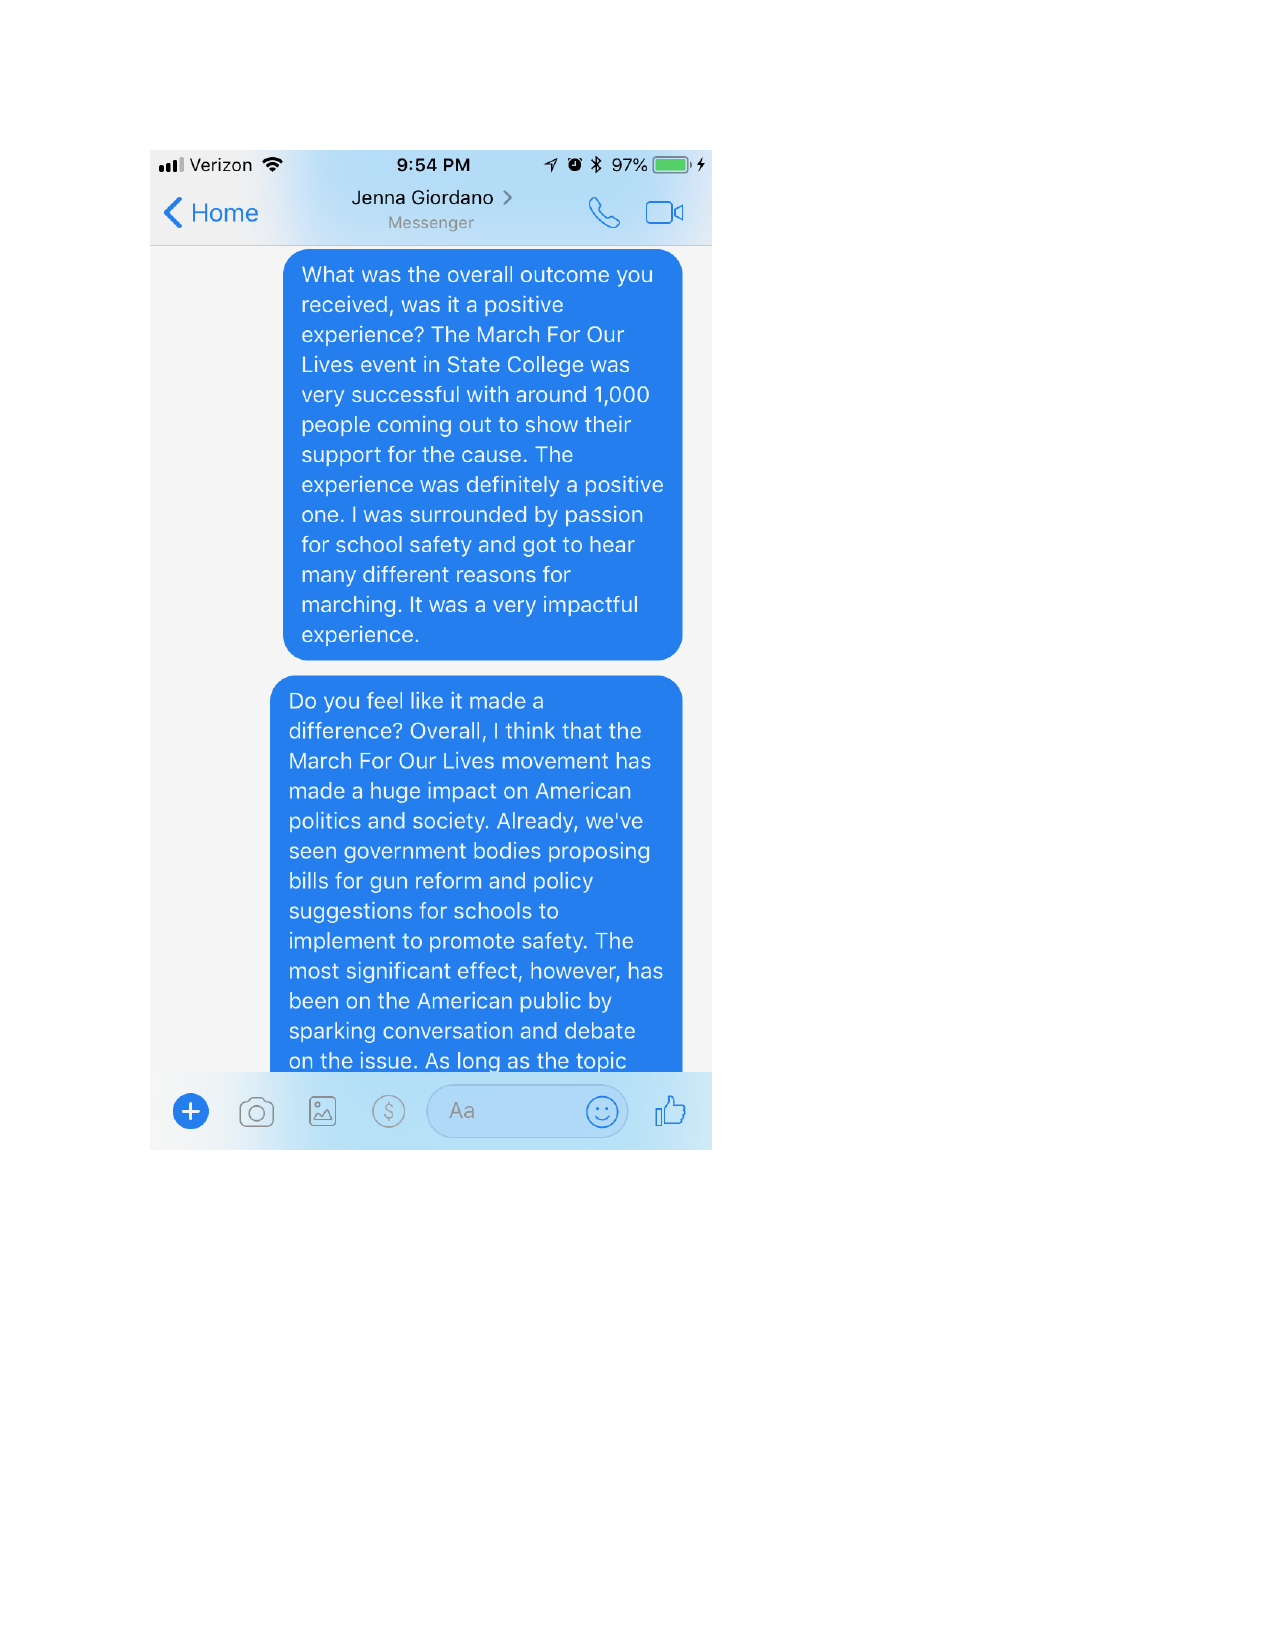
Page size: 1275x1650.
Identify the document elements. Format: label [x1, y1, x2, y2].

picture [150, 150, 712, 1150]
